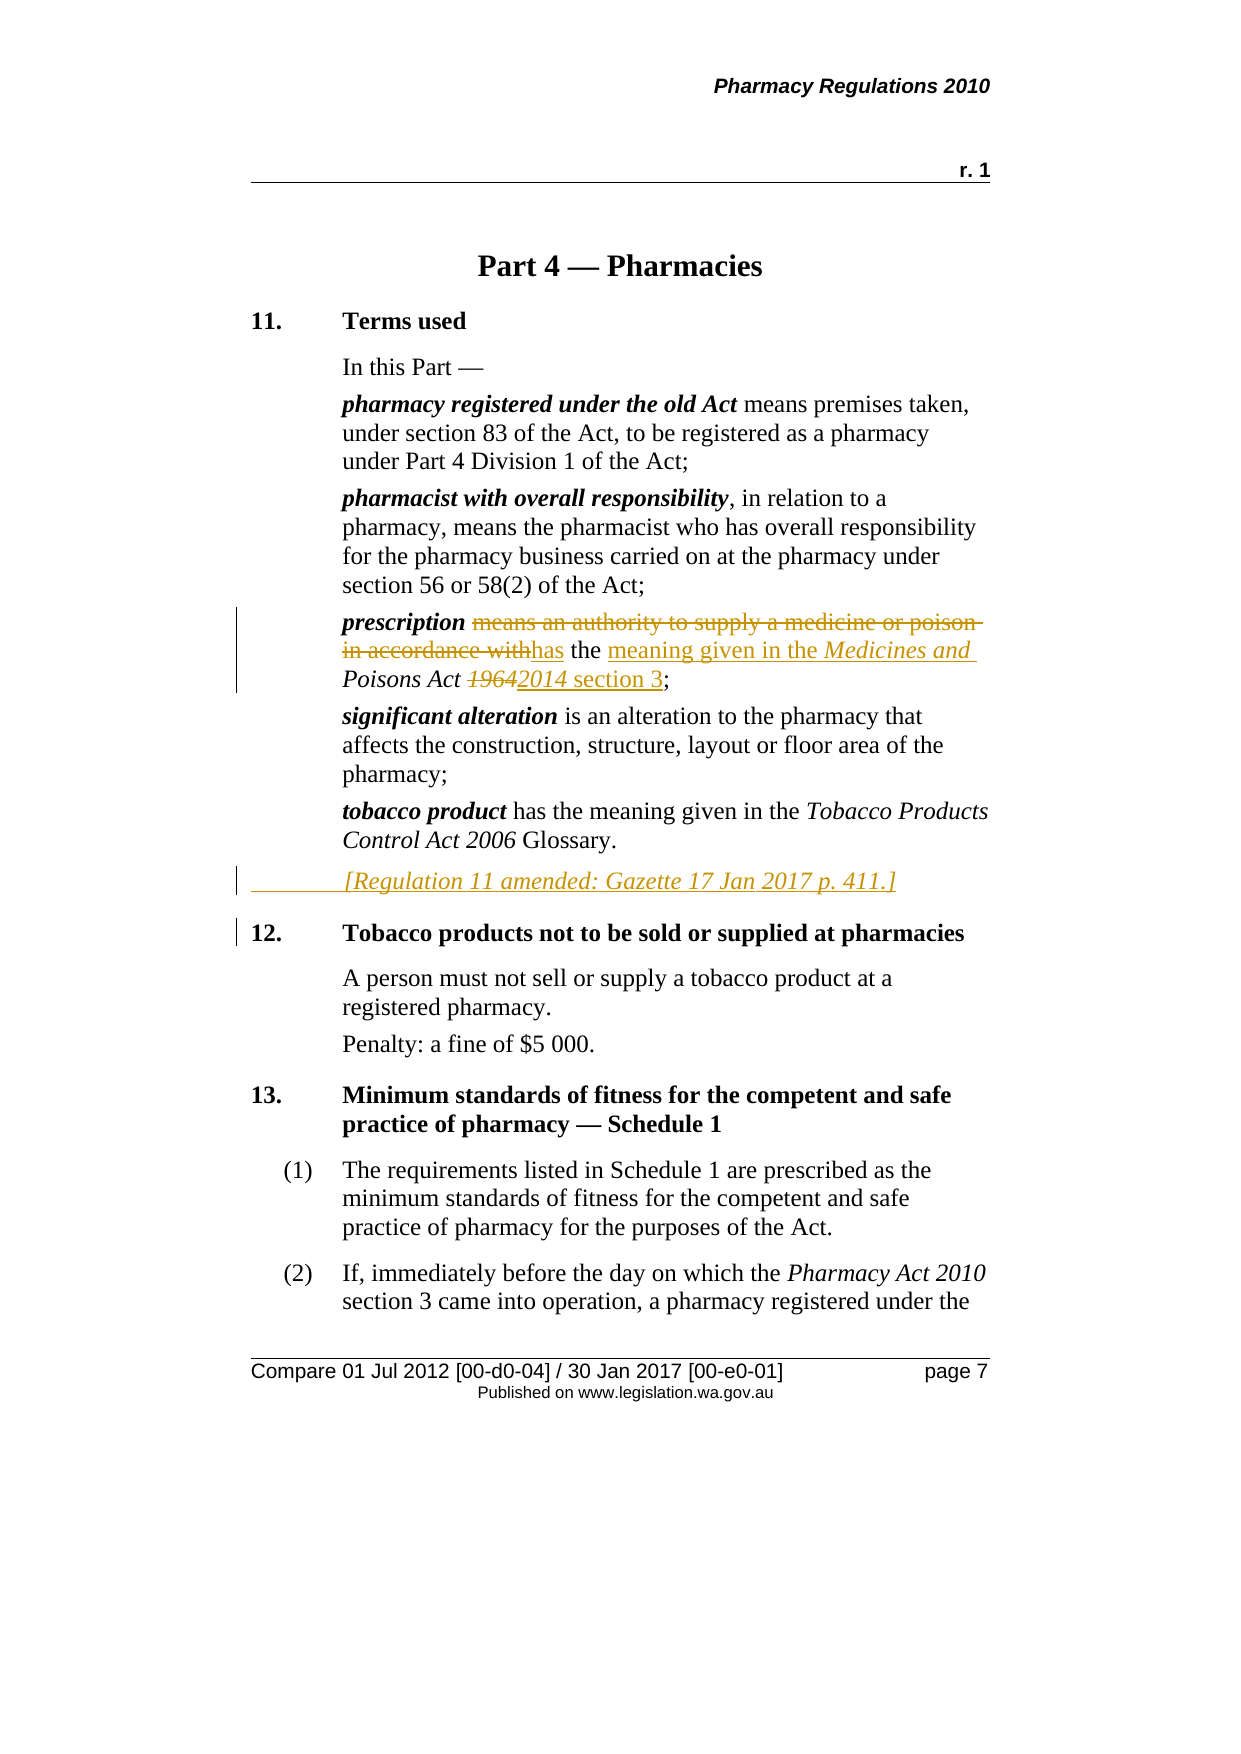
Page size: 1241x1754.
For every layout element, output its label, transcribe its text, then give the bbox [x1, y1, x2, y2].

text In this Part — [251, 352, 990, 381]
text pharmacy registered under the old Act means premises taken, under section 83 of the Act, to be registered as a pharmacy under Part 4 Division 1 of the Act; [251, 389, 990, 475]
text A person must not sell or supply a tobacco product at a registered pharmacy. [251, 963, 990, 1021]
text (1) The requirements listed in Schedule 1 are prescribed as the minimum standards of fitness for the competent and safe practice of pharmacy for the purposes of the Act. [251, 1155, 990, 1241]
subtitle Part 4 — Pharmacies [251, 247, 990, 283]
text prescription the Poisons Act ; [251, 607, 990, 693]
text pharmacist with overall responsibility, in relation to a pharmacy, means the pharmacist who has overall responsibility for the pharmacy business carried on at the pharmacy under section 56 or 58(2) of the Act; [251, 483, 990, 598]
subtitle 12. Tobacco products not to be sold or supplied at pharmacies [251, 918, 990, 946]
subtitle 13. Minimum standards of fitness for the competent and safe practice of pharmacy — Schedule 1 [251, 1081, 990, 1138]
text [251, 1258, 990, 1315]
text tobacco product has the meaning given in the Tobacco Products Control Act 2006 Glossary. [251, 796, 990, 853]
text Penalty: a fine of $5 000. [251, 1029, 990, 1058]
subtitle 11. Terms used [251, 306, 990, 335]
text significant alteration is an alteration to the pharmacy that affects the construction, structure, layout or floor area of the pharmacy; [251, 701, 990, 788]
